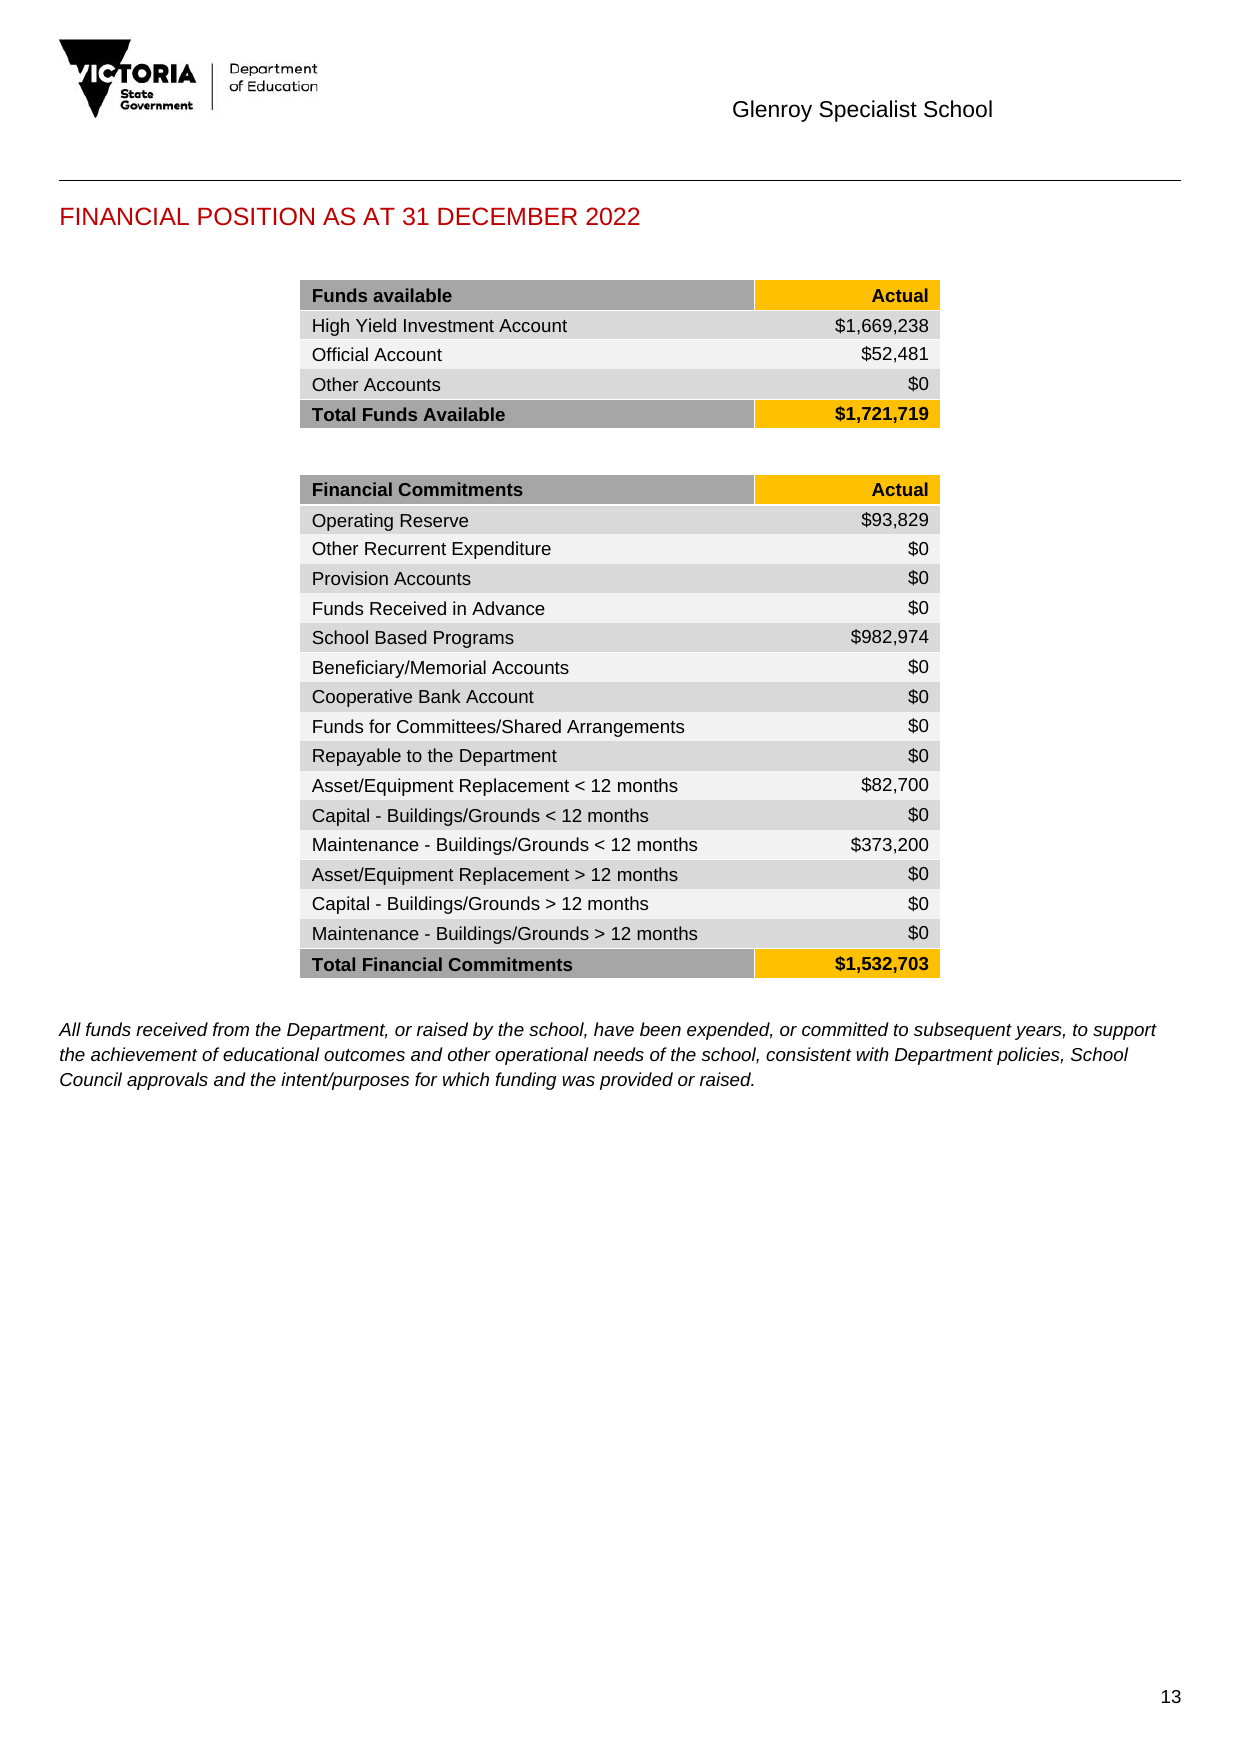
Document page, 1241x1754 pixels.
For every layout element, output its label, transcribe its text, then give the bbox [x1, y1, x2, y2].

table_cell $82,700 [754, 771, 940, 800]
table_cell $93,829 [754, 506, 940, 534]
table_cell Funds for Committees/Shared Arrangements [300, 712, 754, 741]
table_cell $0 [754, 919, 940, 948]
table_cell Capital - Buildings/Grounds < 12 months [300, 800, 754, 830]
table_cell $0 [754, 534, 940, 564]
table_cell High Yield Investment Account [300, 311, 754, 339]
table_cell $0 [754, 653, 940, 682]
table_cell $52,481 [754, 340, 940, 369]
table_cell Beneficiary/Memorial Accounts [300, 653, 754, 682]
table_cell Maintenance - Buildings/Grounds < 12 months [300, 830, 754, 859]
table_cell Provision Accounts [300, 564, 754, 593]
table_cell Asset/Equipment Replacement > 12 months [300, 860, 754, 889]
table_cell $1,721,719 [755, 400, 940, 428]
table_cell $0 [754, 860, 940, 889]
table_cell Capital - Buildings/Grounds > 12 months [300, 889, 754, 919]
picture [59, 39, 318, 118]
text FINANCIAL POSITION AS AT 31 DECEMBER 2022 [59, 181, 1181, 230]
table_cell $0 [754, 593, 940, 623]
table_cell $0 [754, 889, 940, 919]
table_cell $0 [754, 800, 940, 830]
table_cell Operating Reserve [300, 506, 754, 534]
table_cell $0 [754, 741, 940, 771]
table_cell $0 [754, 564, 940, 593]
table_cell Cooperative Bank Account [300, 682, 754, 712]
table_header Actual [755, 475, 940, 504]
table_cell $1,532,703 [755, 949, 940, 978]
table_header Financial Commitments [300, 475, 754, 504]
table_cell School Based Programs [300, 623, 754, 652]
table_cell $0 [754, 682, 940, 712]
table_cell Repayable to the Department [300, 741, 754, 771]
table_cell Other Accounts [300, 369, 754, 399]
table_header Funds available [300, 280, 754, 310]
table_cell $982,974 [754, 623, 940, 652]
table_header Actual [755, 280, 940, 310]
text All funds received from the Department, or raised by the school, have been expended, or committed to subsequent years, to support the achievement of educational outcomes and other operational needs of the school, consistent with Department policies, School Council approvals and the intent/purposes for which funding was provided or raised. [59, 1015, 1181, 1090]
table_cell Maintenance - Buildings/Grounds > 12 months [300, 919, 754, 948]
table_cell Funds Received in Advance [300, 593, 754, 623]
table_cell Official Account [300, 340, 754, 369]
table_cell Other Recurrent Expenditure [300, 534, 754, 564]
table_cell Asset/Equipment Replacement < 12 months [300, 771, 754, 800]
table_cell $1,669,238 [754, 311, 940, 339]
table_cell $0 [754, 369, 940, 399]
table_cell Total Funds Available [300, 400, 754, 428]
table_cell $0 [754, 712, 940, 741]
table_cell $373,200 [754, 830, 940, 859]
table_cell Total Financial Commitments [300, 949, 754, 978]
